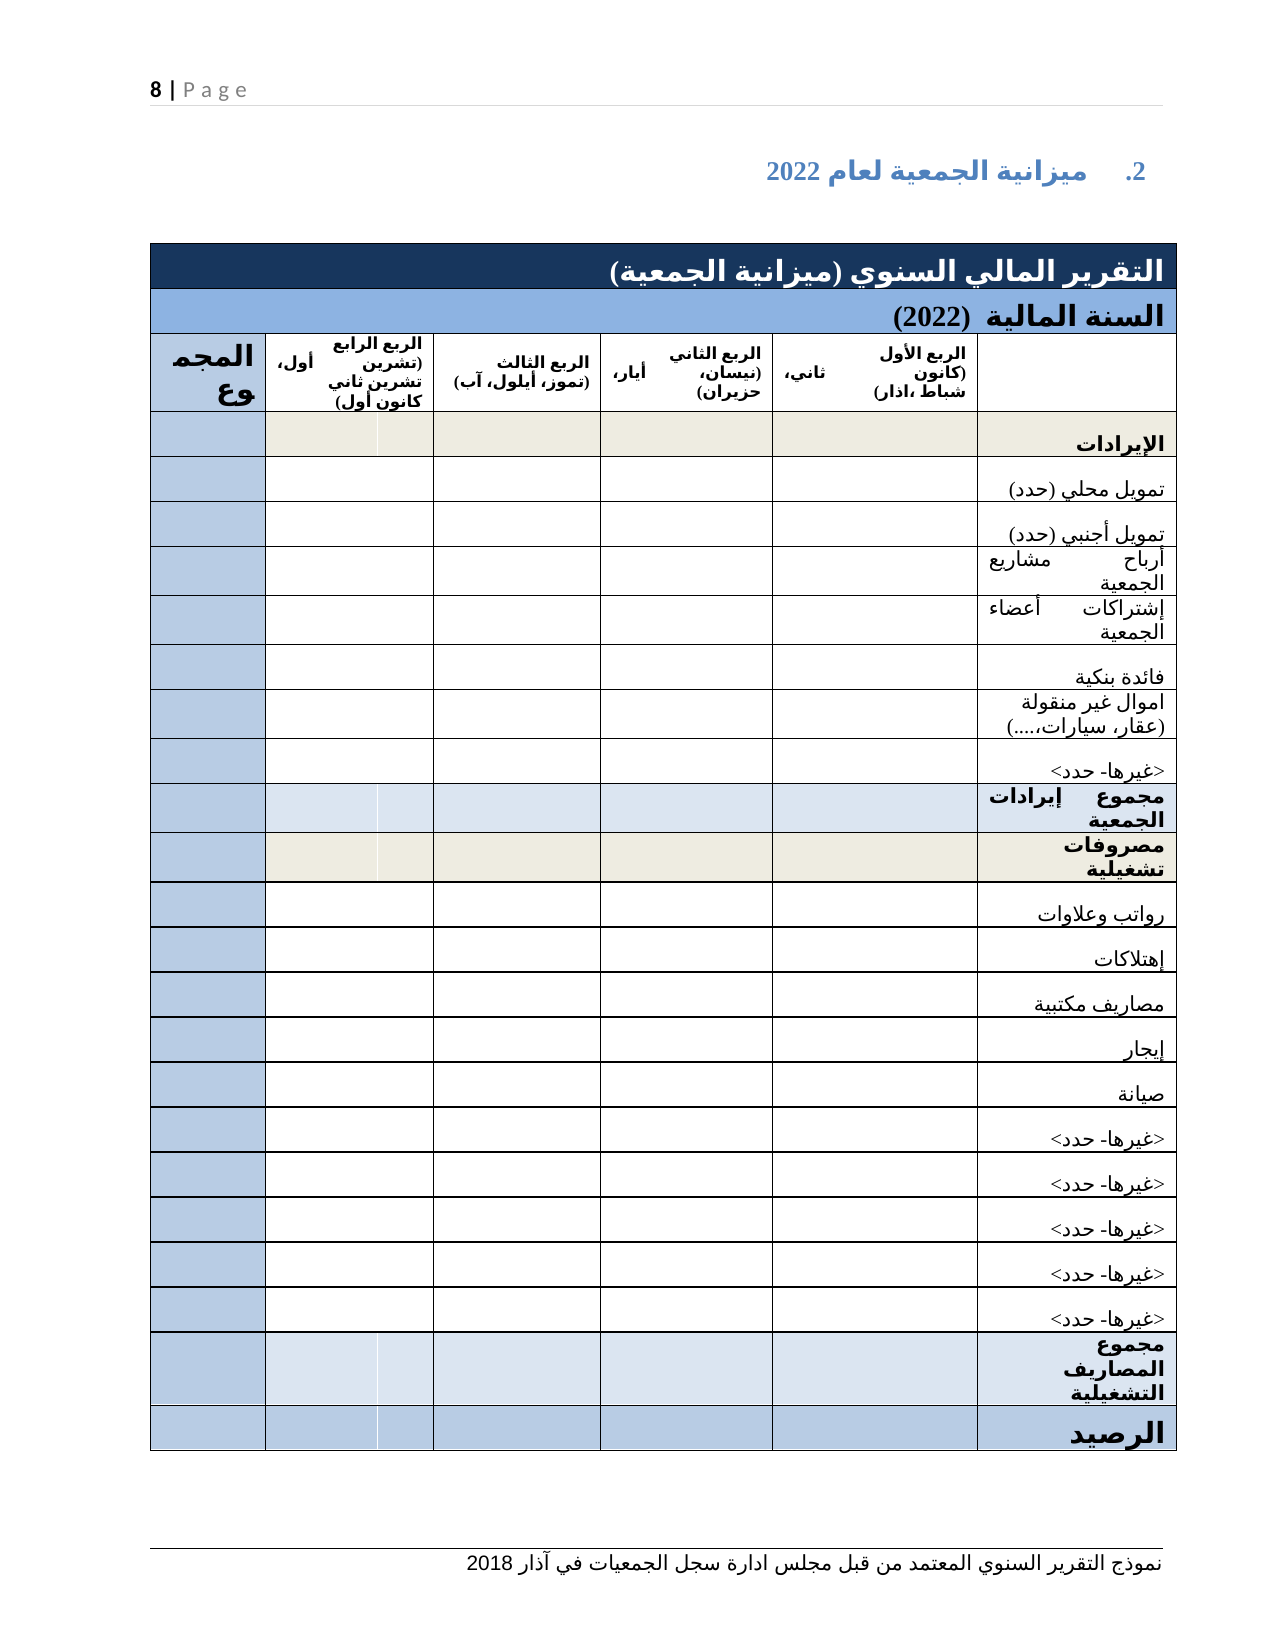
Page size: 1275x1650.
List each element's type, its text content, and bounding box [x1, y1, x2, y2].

table_header [139, 191, 1197, 1499]
subtitle ميزانية الجمعية لعام 2022 [150, 155, 1125, 186]
